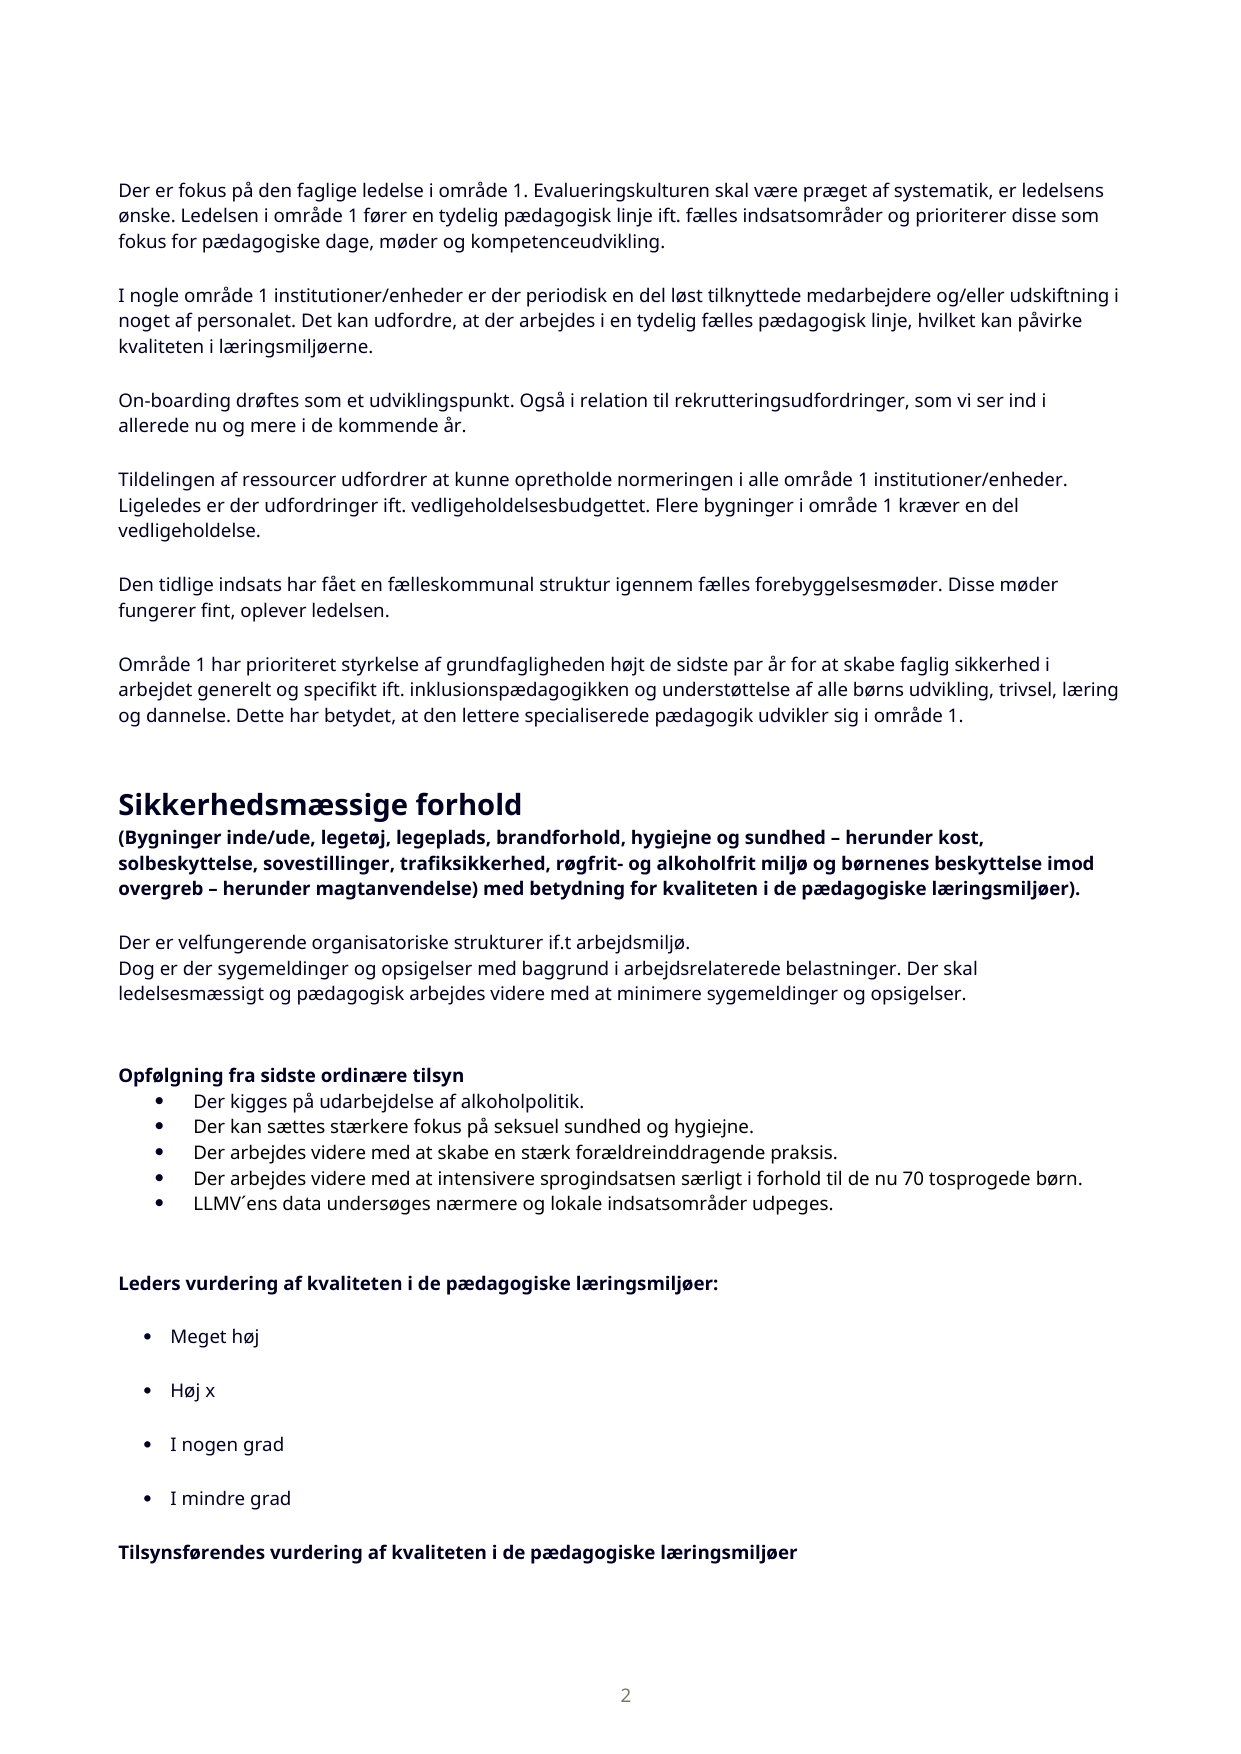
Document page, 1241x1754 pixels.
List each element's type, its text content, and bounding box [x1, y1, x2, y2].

text (Bygninger inde/ude, legetøj, legeplads, brandforhold, hygiejne og sundhed – herunder kost, solbeskyttelse, sovestillinger, trafiksikkerhed, røgfrit- og alkoholfrit miljø og børnenes beskyttelse imod overgreb – herunder magtanvendelse) med betydning for kvaliteten i de pædagogiske læringsmiljøer). [118, 824, 1122, 901]
text Der er velfungerende organisatoriske strukturer if.t arbejdsmiljø. [118, 929, 1122, 955]
text Tildelingen af ressourcer udfordrer at kunne opretholde normeringen i alle område 1 institutioner/enheder. Ligeledes er der udfordringer ift. vedligeholdelsesbudgettet. Flere bygninger i område 1 kræver en del vedligeholdelse. [118, 467, 1122, 543]
text Leders vurdering af kvaliteten i de pædagogiske læringsmiljøer: [118, 1270, 1122, 1295]
text Dog er der sygemeldinger og opsigelser med baggrund i arbejdsrelaterede belastninger. Der skal ledelsesmæssigt og pædagogisk arbejdes videre med at minimere sygemeldinger og opsigelser. [118, 955, 1122, 1006]
text Der er fokus på den faglige ledelse i område 1. Evalueringskulturen skal være præget af systematik, er ledelsens ønske. Ledelsen i område 1 fører en tydelig pædagogisk linje ift. fælles indsatsområder og prioriterer disse som fokus for pædagogiske dage, møder og kompetenceudvikling. [118, 177, 1122, 254]
list Der arbejdes videre med at intensivere sprogindsatsen særligt i forhold til de nu 70 tosprogede børn. [156, 1165, 1122, 1190]
list LLMV´ens data undersøges nærmere og lokale indsatsområder udpeges. [156, 1190, 1122, 1216]
text On-boarding drøftes som et udviklingspunkt. Også i relation til rekrutteringsudfordringer, som vi ser ind i allerede nu og mere i de kommende år. [118, 387, 1122, 438]
text Område 1 har prioriteret styrkelse af grundfagligheden højt de sidste par år for at skabe faglig sikkerhed i arbejdet generelt og specifikt ift. inklusionspædagogikken og understøttelse af alle børns udvikling, trivsel, læring og dannelse. Dette har betydet, at den lettere specialiserede pædagogik udvikler sig i område 1. [118, 651, 1122, 728]
list Høj x [144, 1378, 1122, 1403]
list Meget høj [144, 1324, 1122, 1349]
text Sikkerhedsmæssige forhold [118, 784, 1122, 824]
text Opfølgning fra sidste ordinære tilsyn [118, 1063, 1122, 1088]
text I nogle område 1 institutioner/enheder er der periodisk en del løst tilknyttede medarbejdere og/eller udskiftning i noget af personalet. Det kan udfordre, at der arbejdes i en tydelig fælles pædagogisk linje, hvilket kan påvirke kvaliteten i læringsmiljøerne. [118, 282, 1122, 359]
list I mindre grad [144, 1486, 1122, 1511]
text Tilsynsførendes vurdering af kvaliteten i de pædagogiske læringsmiljøer [118, 1539, 1122, 1565]
list Der kan sættes stærkere fokus på seksuel sundhed og hygiejne. [156, 1114, 1122, 1139]
text Den tidlige indsats har fået en fælleskommunal struktur igennem fælles forebyggelsesmøder. Disse møder fungerer fint, oplever ledelsen. [118, 572, 1122, 623]
list Der arbejdes videre med at skabe en stærk forældreinddragende praksis. [156, 1139, 1122, 1165]
list Der kigges på udarbejdelse af alkoholpolitik. [156, 1088, 1122, 1114]
list I nogen grad [144, 1432, 1122, 1457]
